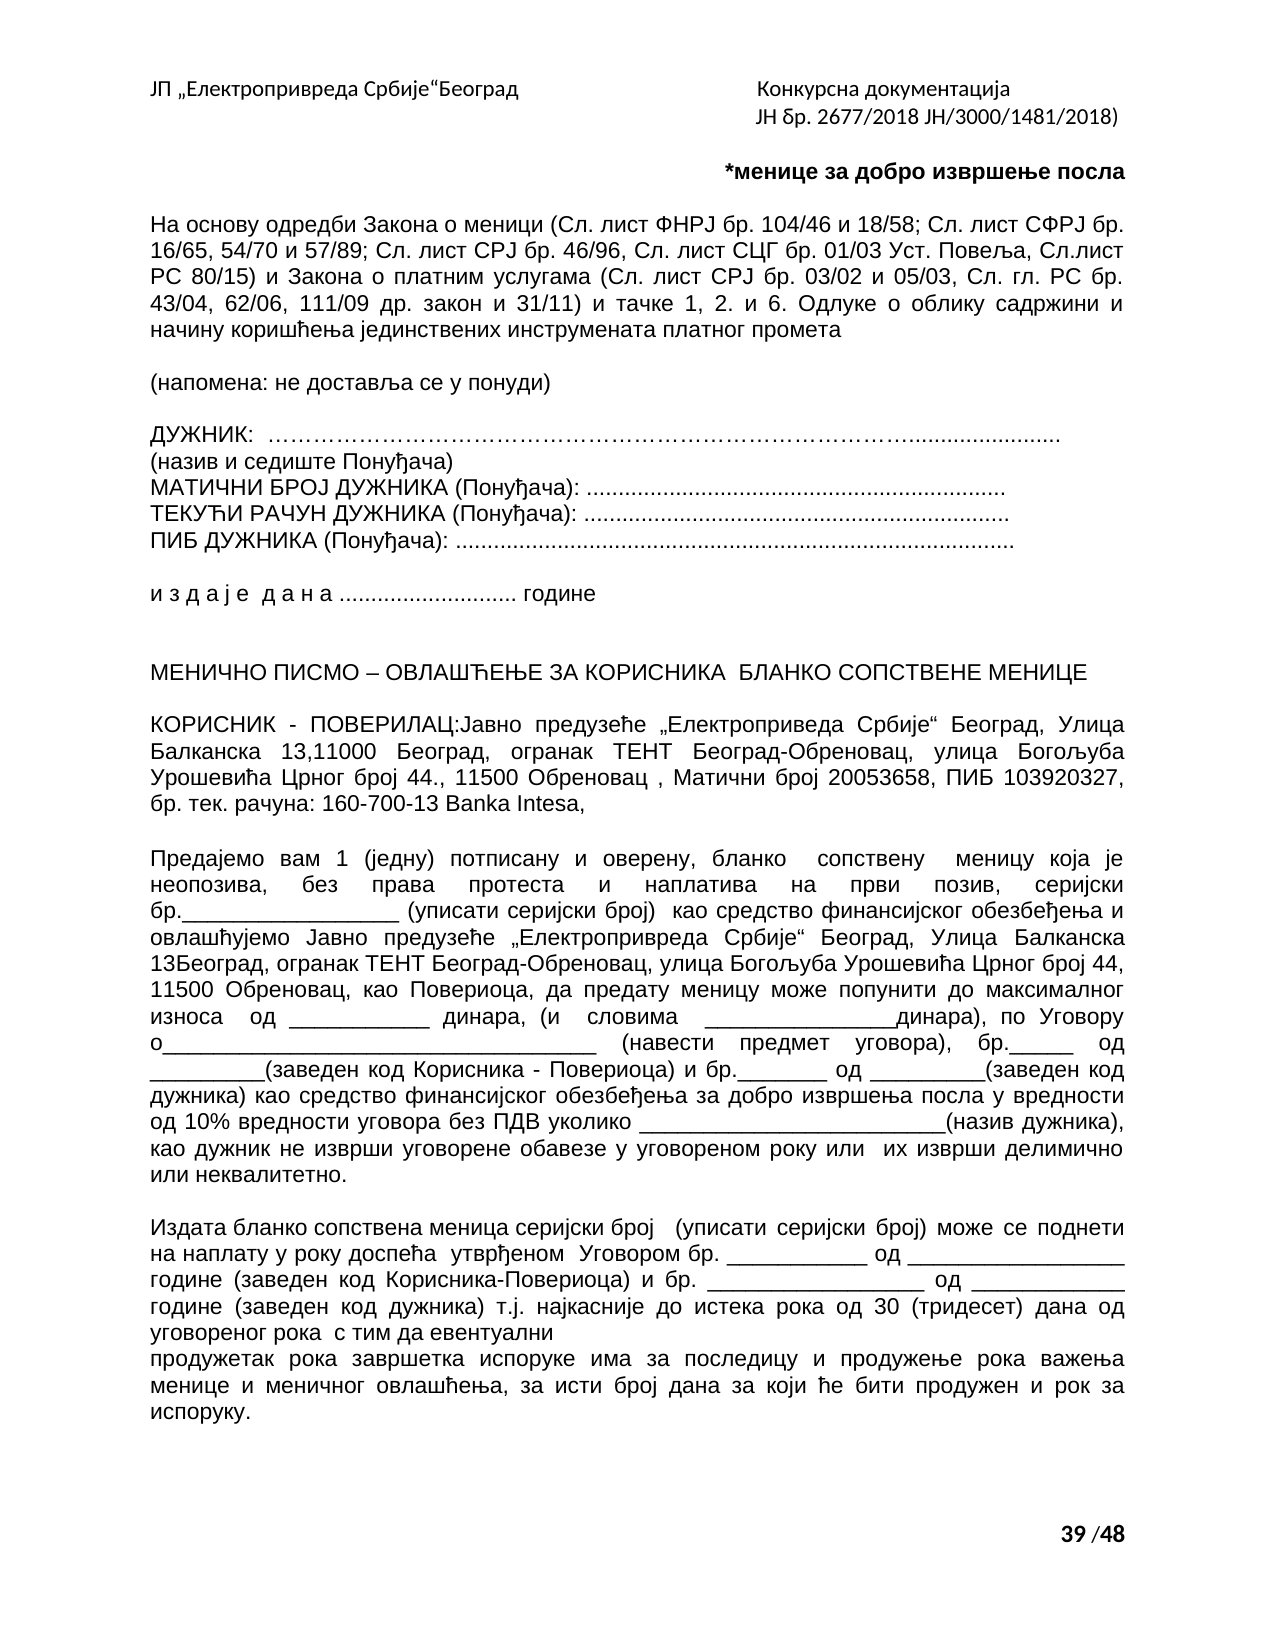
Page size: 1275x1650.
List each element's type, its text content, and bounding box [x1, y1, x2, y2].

text Нa oснoву oдрeдби Зaкoнa o мeници (Сл. лист ФНРJ бр. 104/46 и 18/58; Сл. лист СФРJ бр. 16/65, 54/70 и 57/89; Сл. лист СРJ бр. 46/96, Сл. лист СЦГ бр. 01/03 Уст. Повеља, Сл.лист РС 80/15) и Зaкoнa o платним услугама (Сл. лист СРЈ бр. 03/02 и 05/03, Сл. гл. РС бр. 43/04, 62/06, 111/09 др. закон и 31/11) и тачке 1, 2. и 6. Одлуке о облику садржини и начину коришћења јединствених инструмената платног промета [150, 211, 1125, 342]
text Издата бланко сопствена меница серијски број (уписати серијски број) може се поднети на наплату у року доспећа утврђеном Уговором бр. ___________ од _________________ године (заведен код Корисника-Повериоца) и бр. _________________ од ____________ године (заведен код дужника) т.ј. најкасније до истека рока од 30 (тридесет) дана од уговореног рока с тим да евентуални [150, 1214, 1125, 1345]
text (назив и седиште Понуђача) [150, 448, 1125, 474]
text и з д а ј е д а н а ............................ године [150, 579, 1125, 606]
text Предајемо вам 1 (једну) потписану и оверену, бланко сопствену меницу која је неопозива, без права протеста и наплатива на први позив, серијски бр._________________ (уписати серијски број) као средство финансијског обезбеђења и овлашћујемо Јавно предузеће „Електропривреда Србије“ Београд, Улица Балканска 13Београд, огранак ТЕНТ Београд-Обреновац, улица Богољуба Урошевића Црног број 44, 11500 Обреновац, као Повериоца, да предату меницу може попунити до максималног износа од ___________ динара, (и словима _______________динара), по Уговору о__________________________________ (навести предмет уговора), бр._____ од _________(заведен код Корисника - Повериоца) и бр._______ од _________(заведен код дужника) као средство финансијског обезбеђења за добро извршења посла у вредности од 10% вредности уговора без ПДВ уколико ________________________(назив дужника), као дужник не изврши уговорене обавезе у уговореном року или их изврши делимично или неквалитетно. [150, 845, 1125, 1187]
text ПИБ ДУЖНИКА (Понуђача): ........................................................................................ [150, 527, 1125, 553]
text МЕНИЧНО ПИСМО – ОВЛАШЋЕЊЕ ЗА КОРИСНИКА БЛАНКО СОПСТВЕНЕ МЕНИЦЕ [150, 658, 1125, 685]
text МАТИЧНИ БРОЈ ДУЖНИКА (Понуђача): .................................................................. [150, 474, 1125, 500]
text *менице за добро извршење посла [150, 158, 1125, 184]
text ДУЖНИК: …………………………………………………………………………........................ [150, 421, 1125, 448]
text ТЕКУЋИ РАЧУН ДУЖНИКА (Понуђача): ................................................................... [150, 500, 1125, 527]
text (напомена: не доставља се у понуди) [150, 369, 1125, 395]
text продужетак рока завршетка испоруке има за последицу и продужење рока важења менице и меничног овлашћења, за исти број дана за који ће бити продужен и рок за испоруку. [150, 1345, 1125, 1424]
text КОРИСНИК - ПОВЕРИЛАЦ:Јавно предузеће „Електроприведа Србије“ Београд, Улица Балканска 13,11000 Београд, огранак ТЕНТ Београд-Обреновац, улица Богољуба Урошевића Црног број 44., 11500 Обреновац , Матични број 20053658, ПИБ 103920327, бр. тек. рачуна: 160-700-13 Banka Intesa, [150, 711, 1125, 817]
